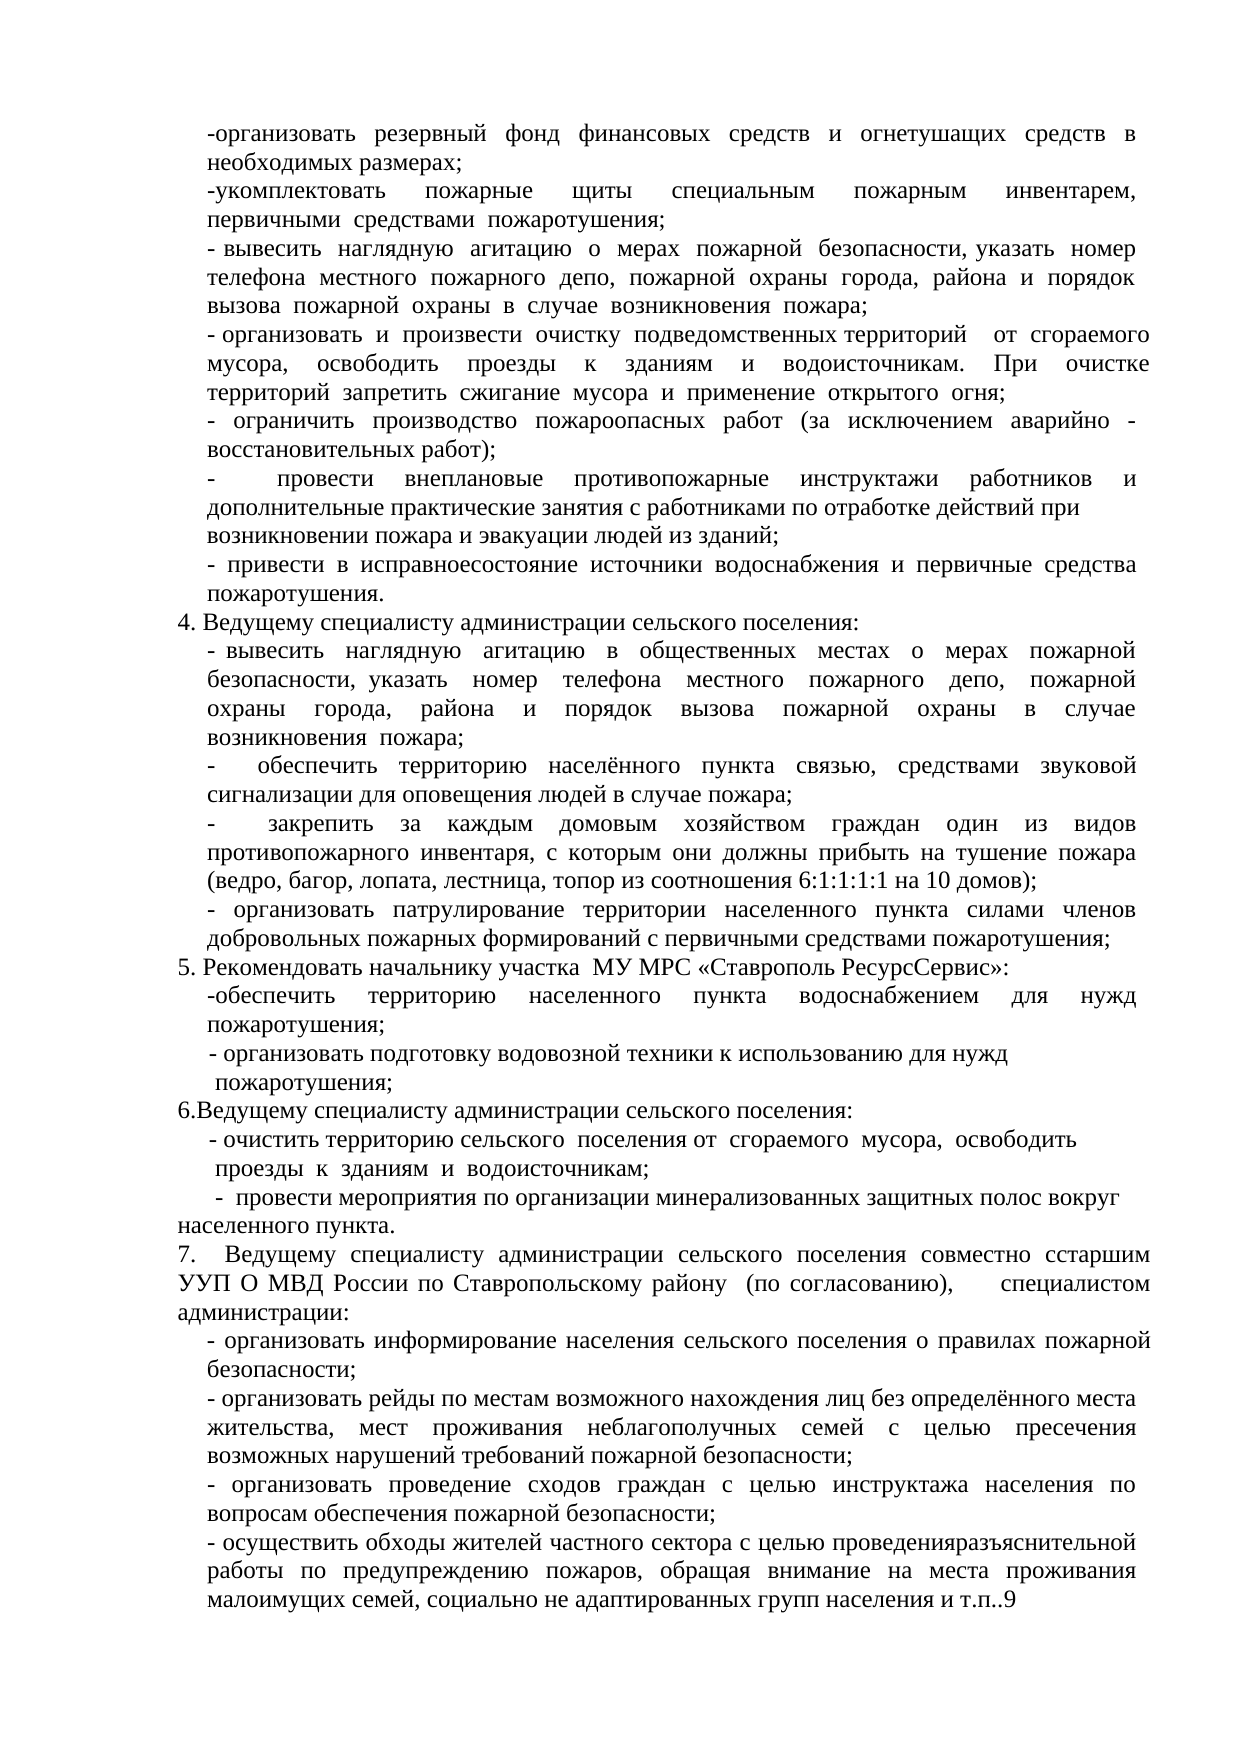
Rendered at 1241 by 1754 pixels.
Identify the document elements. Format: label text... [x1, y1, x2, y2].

text - закрепить за каждым домовым хозяйством граждан один из видов противопожарного инвентаря, с которым они должны прибыть на тушение пожара (ведро, багор, лопата, лестница, топор из соотношения 6:1:1:1:1 на 10 домов); [207, 808, 1137, 894]
text - очистить территорию сельского поселения от сгораемого мусора, освободить [177, 1124, 1152, 1153]
text пожаротушения; [177, 1067, 1152, 1096]
text - вывесить наглядную агитацию о мерах пожарной безопасности, указать номер телефона местного пожарного депо, пожарной охраны города, района и порядок вызова пожарной охраны в случае возникновения пожара; [207, 233, 1137, 319]
text 5. Рекомендовать начальнику участка МУ МРС «Ставрополь РесурсСервис»: [177, 952, 1163, 981]
text - организовать и произвести очистку подведомственных территорий от сгораемого мусора, освободить проезды к зданиям и водоисточникам. При очистке территорий запретить сжигание мусора и применение открытого огня; [207, 319, 1152, 406]
text 6.Ведущему специалисту администрации сельского поселения: [177, 1096, 1152, 1124]
text - провести мероприятия по организации минерализованных защитных полос вокруг населенного пункта. [177, 1182, 1152, 1239]
text - организовать проведение сходов граждан с целью инструктажа населения по вопросам обеспечения пожарной безопасности; [207, 1469, 1137, 1527]
text - организовать информирование населения сельского поселения о правилах пожарной безопасности; [207, 1326, 1152, 1383]
text - провести внеплановые противопожарные инструктажи работников и дополнительные практические занятия с работниками по отработке действий при [207, 463, 1137, 521]
text 7. Ведущему специалисту администрации сельского поселения совместно сстаршим УУП О МВД России по Ставропольскому району (по согласованию), специалистом администрации: [177, 1239, 1152, 1326]
text возникновении пожара и эвакуации людей из зданий; [207, 521, 1137, 549]
text -обеспечить территорию населенного пункта водоснабжением для нужд пожаротушения; [207, 981, 1137, 1038]
text - организовать патрулирование территории населенного пункта силами членов добровольных пожарных формирований с первичными средствами пожаротушения; [207, 894, 1137, 952]
text -укомплектовать пожарные щиты специальным пожарным инвентарем, первичными средствами пожаротушения; [207, 176, 1137, 233]
text - организовать подготовку водовозной техники к использованию для нужд [177, 1038, 1152, 1067]
text - осуществить обходы жителей частного сектора с целью проведенияразъяснительной работы по предупреждению пожаров, обращая внимание на места проживания малоимущих семей, социально не адаптированных групп населения и т.п..9 [207, 1527, 1137, 1613]
text -организовать резервный фонд финансовых средств и огнетушащих средств в необходимых размерах; [207, 118, 1137, 176]
text - организовать рейды по местам возможного нахождения лиц без определённого места жительства, мест проживания неблагополучных семей с целью пресечения возможных нарушений требований пожарной безопасности; [207, 1383, 1137, 1469]
text - ограничить производство пожароопасных работ (за исключением аварийно - восстановительных работ); [207, 406, 1137, 463]
text - обеспечить территорию населённого пункта связью, средствами звуковой сигнализации для оповещения людей в случае пожара; [207, 751, 1137, 808]
text - привести в исправноесостояние источники водоснабжения и первичные средства пожаротушения. [207, 549, 1137, 607]
text - вывесить наглядную агитацию в общественных местах о мерах пожарной безопасности, указать номер телефона местного пожарного депо, пожарной охраны города, района и порядок вызова пожарной охраны в случае возникновения пожара; [207, 636, 1137, 751]
text проезды к зданиям и водоисточникам; [177, 1153, 1152, 1182]
text 4. Ведущему специалисту администрации сельского поселения: [177, 607, 1152, 636]
